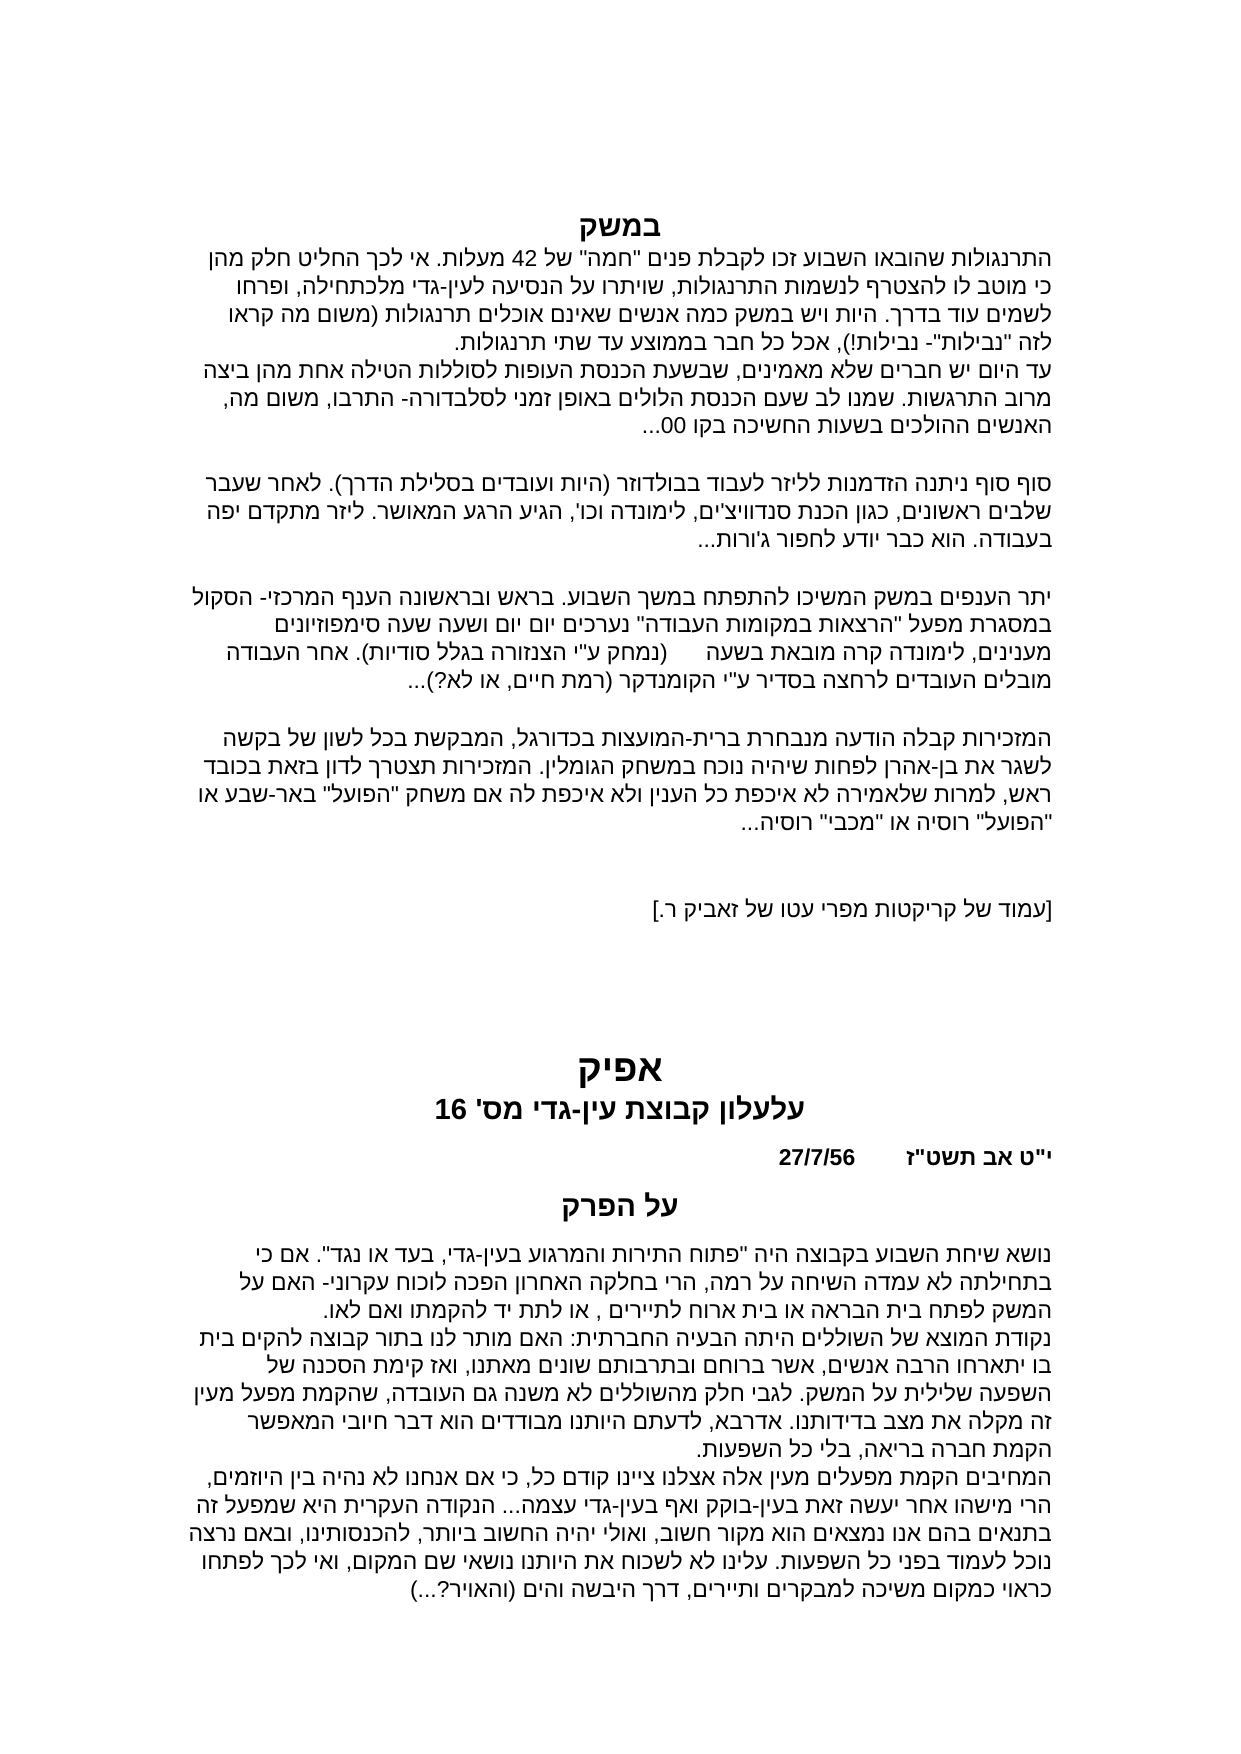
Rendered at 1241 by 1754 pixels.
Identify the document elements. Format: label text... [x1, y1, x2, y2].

text עלעלון קבוצת עין-גדי מס' 16 [187, 1092, 1053, 1125]
text המזכירות קבלה הודעה מנבחרת ברית-המועצות בכדורגל, המבקשת בכל לשון של בקשה לשגר את בן-אהרן לפחות שיהיה נוכח במשחק הגומלין. המזכירות תצטרך לדון בזאת בכובד ראש, למרות שלאמירה לא איכפת כל הענין ולא איכפת לה אם משחק "הפועל" באר-שבע או "הפועל" רוסיה או "מכבי" רוסיה... [187, 725, 1053, 835]
text על הפרק [187, 1188, 1053, 1222]
text סוף סוף ניתנה הזדמנות לליזר לעבוד בבולדוזר (היות ועובדים בסלילת הדרך). לאחר שעבר שלבים ראשונים, כגון הכנת סנדוויצ'ים, לימונדה וכו', הגיע הרגע המאושר. ליזר מתקדם יפה בעבודה. הוא כבר יודע לחפור ג'ורות... [187, 470, 1053, 552]
text התרנגולות שהובאו השבוע זכו לקבלת פנים "חמה" של 42 מעלות. אי לכך החליט חלק מהן כי מוטב לו להצטרף לנשמות התרנגולות, שויתרו על הנסיעה לעין-גדי מלכתחילה, ופרחו לשמים עוד בדרך. היות ויש במשק כמה אנשים שאינם אוכלים תרנגולות (משום מה קראו לזה "נבילות"- נבילות!), אכל כל חבר בממוצע עד שתי תרנגולות. [187, 245, 1053, 355]
text נושא שיחת השבוע בקבוצה היה "פתוח התירות והמרגוע בעין-גדי, בעד או נגד". אם כי בתחילתה לא עמדה השיחה על רמה, הרי בחלקה האחרון הפכה לוכוח עקרוני- האם על המשק לפתח בית הבראה או בית ארוח לתיירים , או לתת יד להקמתו ואם לאו. [187, 1241, 1053, 1323]
text עד היום יש חברים שלא מאמינים, שבשעת הכנסת העופות לסוללות הטילה אחת מהן ביצה מרוב התרגשות. שמנו לב שעם הכנסת הלולים באופן זמני לסלבדורה- התרבו, משום מה, האנשים ההולכים בשעות החשיכה בקו 00... [187, 357, 1053, 439]
text [עמוד של קריקטות מפרי עטו של זאביק ר.] [187, 896, 1053, 922]
text במשק [187, 209, 1053, 243]
text המחיבים הקמת מפעלים מעין אלה אצלנו ציינו קודם כל, כי אם אנחנו לא נהיה בין היוזמים, הרי מישהו אחר יעשה זאת בעין-בוקק ואף בעין-גדי עצמה... הנקודה העקרית היא שמפעל זה בתנאים בהם אנו נמצאים הוא מקור חשוב, ואולי יהיה החשוב ביותר, להכנסותינו, ובאם נרצה נוכל לעמוד בפני כל השפעות. עלינו לא לשכוח את היותנו נושאי שם המקום, ואי לכך לפתחו כראוי כמקום משיכה למבקרים ותיירים, דרך היבשה והים (והאויר?...) [187, 1464, 1053, 1602]
text אפיק [187, 1046, 1053, 1089]
text יתר הענפים במשק המשיכו להתפתח במשך השבוע. בראש ובראשונה הענף המרכזי- הסקול במסגרת מפעל "הרצאות במקומות העבודה" נערכים יום יום ושעה שעה סימפוזיונים מענינים, לימונדה קרה מובאת בשעה (נמחק ע"י הצנזורה בגלל סודיות). אחר העבודה מובלים העובדים לרחצה בסדיר ע"י הקומנדקר (רמת חיים, או לא?)... [187, 583, 1053, 693]
text י"ט אב תשט"ז 27/7/56 [187, 1144, 1053, 1170]
text נקודת המוצא של השוללים היתה הבעיה החברתית: האם מותר לנו בתור קבוצה להקים בית בו יתארחו הרבה אנשים, אשר ברוחם ובתרבותם שונים מאתנו, ואז קימת הסכנה של השפעה שלילית על המשק. לגבי חלק מהשוללים לא משנה גם העובדה, שהקמת מפעל מעין זה מקלה את מצב בדידותנו. אדרבא, לדעתם היותנו מבודדים הוא דבר חיובי המאפשר הקמת חברה בריאה, בלי כל השפעות. [187, 1324, 1053, 1462]
